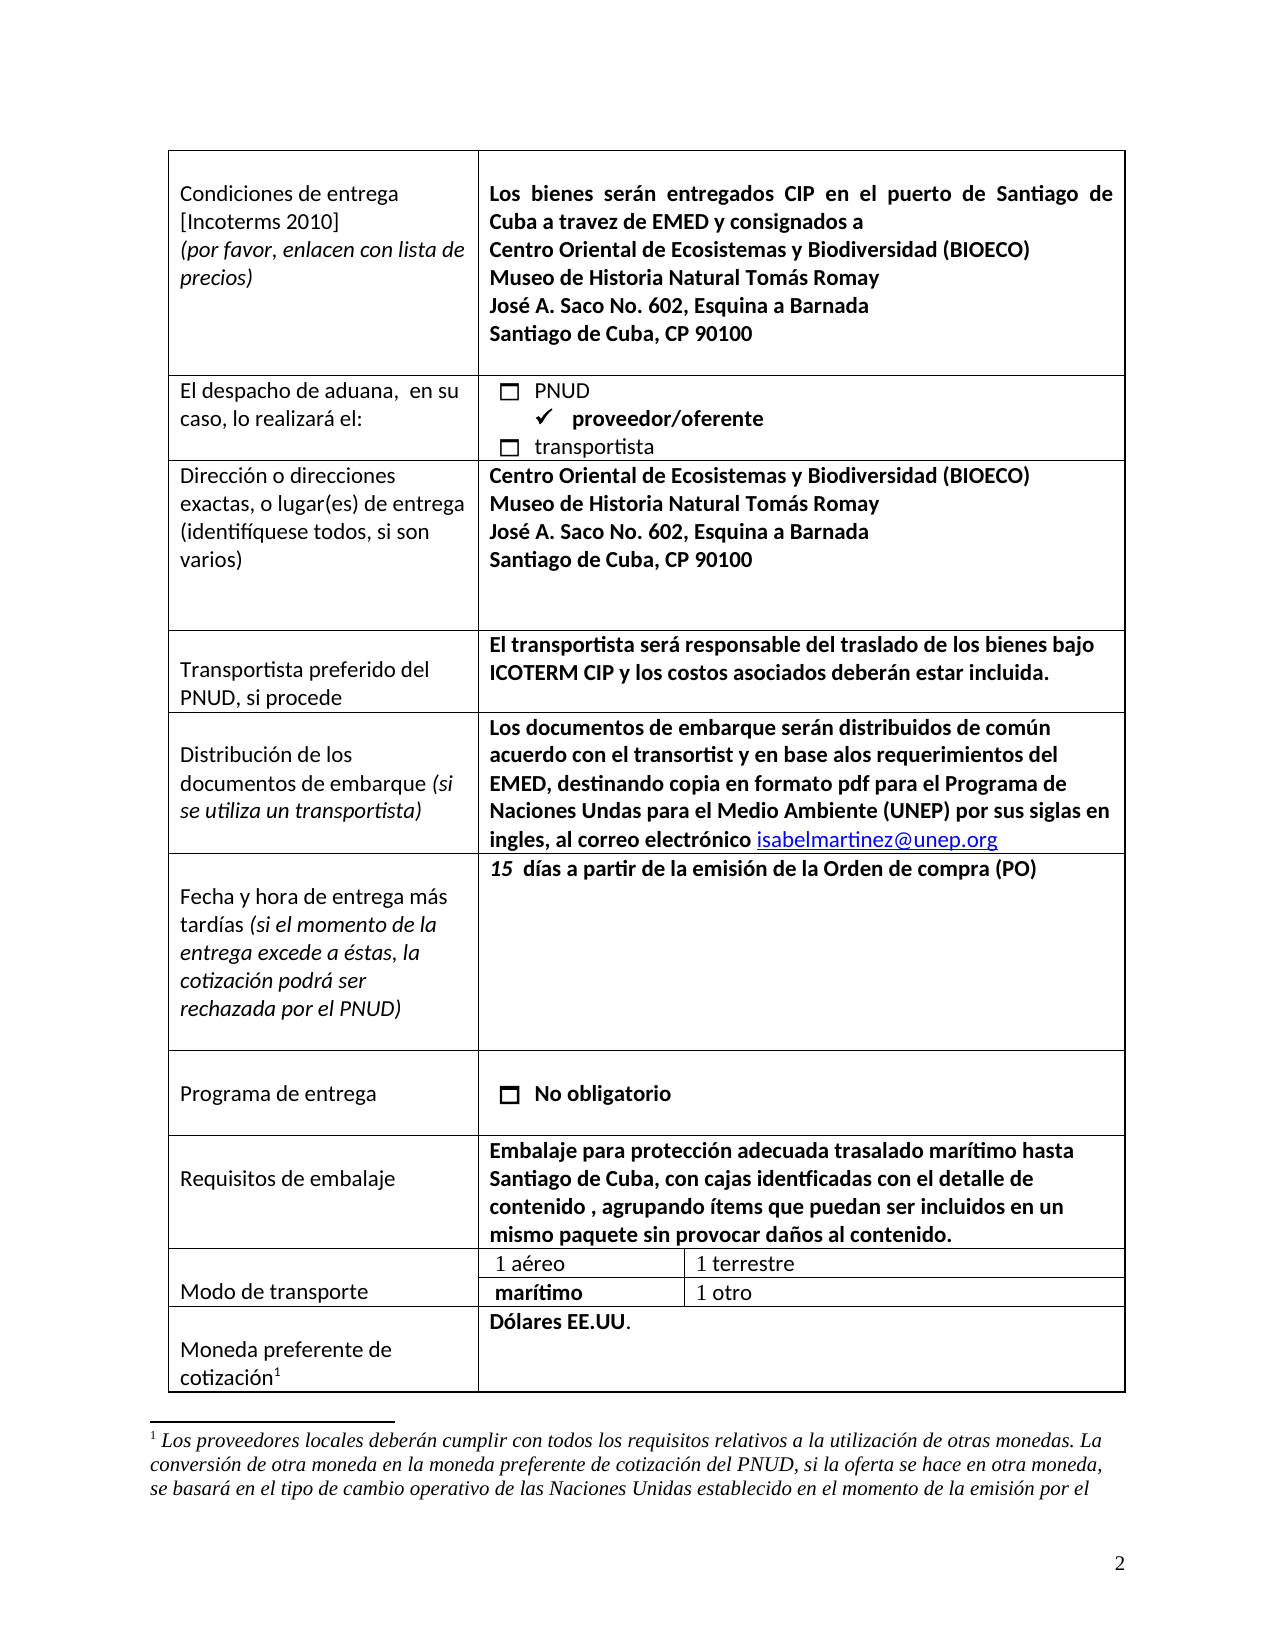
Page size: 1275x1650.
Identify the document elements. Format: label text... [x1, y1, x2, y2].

table_cell Programa de entrega [169, 1051, 478, 1135]
table_header Los bienes serán entregados CIP en el puerto de Santiago de Cuba a travez de EMED y consignados a Centro Oriental de Ecosistemas y Biodiversidad (BIOECO) Museo de Historia Natural Tomás Romay José A. Saco No. 602, Esquina a Barnada Santiago de Cuba, CP 90100 [479, 151, 1124, 375]
table_cell otro [685, 1278, 1124, 1306]
table_cell terrestre [685, 1249, 1124, 1277]
table_cell Transportista preferido del PNUD, si procede [169, 631, 478, 712]
table_cell Dirección o direcciones exactas, o lugar(es) de entrega (identifíquese todos, si son varios) [169, 461, 478, 629]
table_cell 15 días a partir de la emisión de la Orden de compra (PO) [479, 854, 1124, 1050]
table_cell No obligatorio [479, 1051, 1124, 1135]
table_cell Modo de transporte [169, 1249, 478, 1306]
table_cell El despacho de aduana, en su caso, lo realizará el: [169, 376, 478, 460]
table_cell Centro Oriental de Ecosistemas y Biodiversidad (BIOECO) Museo de Historia Natural Tomás Romay José A. Saco No. 602, Esquina a Barnada Santiago de Cuba, CP 90100 [479, 461, 1124, 629]
table_header Condiciones de entrega [Incoterms 2010] (por favor, enlacen con lista de precios) [169, 151, 478, 375]
table_cell El transportista será responsable del traslado de los bienes bajo ICOTERM CIP y los costos asociados deberán estar incluida. [479, 631, 1124, 712]
table_cell marítimo [479, 1278, 684, 1306]
table_cell Requisitos de embalaje [169, 1136, 478, 1248]
table_cell Embalaje para protección adecuada trasalado marítimo hasta Santiago de Cuba, con cajas identficadas con el detalle de contenido , agrupando ítems que puedan ser incluidos en un mismo paquete sin provocar daños al contenido. [479, 1136, 1124, 1248]
table_cell aéreo [479, 1249, 684, 1277]
table_cell Dólares EE.UU. [479, 1307, 1124, 1391]
table_cell Moneda preferente de cotización [169, 1307, 478, 1391]
table_cell Distribución de los documentos de embarque (si se utiliza un transportista) [169, 713, 478, 853]
table_cell Fecha y hora de entrega más tardías (si el momento de la entrega excede a éstas, la cotización podrá ser rechazada por el PNUD) [169, 854, 478, 1050]
table_cell Los documentos de embarque serán distribuidos de común acuerdo con el transortist y en base alos requerimientos del EMED, destinando copia en formato pdf para el Programa de Naciones Undas para el Medio Ambiente (UNEP) por sus siglas en ingles, al correo electrónico isabelmartinez@unep.org [479, 713, 1124, 853]
table_cell PNUD proveedor/oferente transportista [479, 376, 1124, 460]
